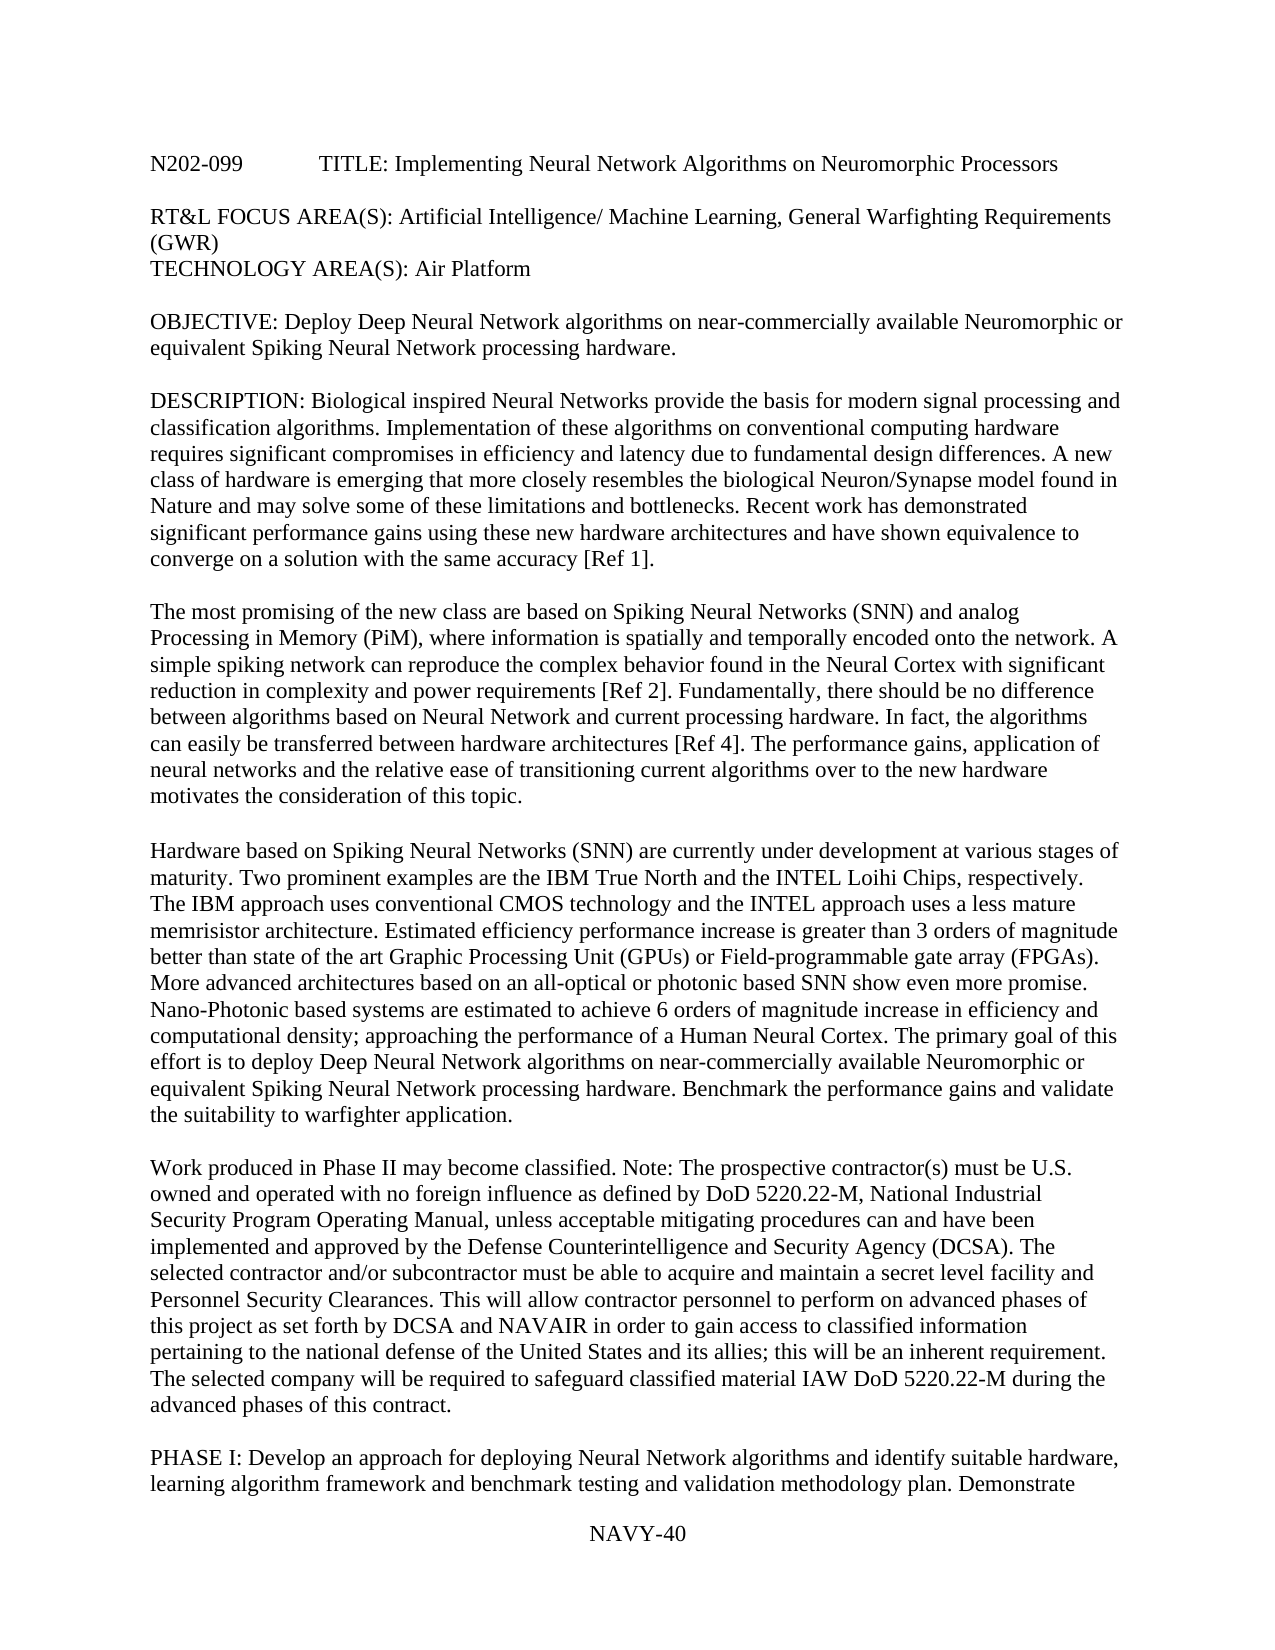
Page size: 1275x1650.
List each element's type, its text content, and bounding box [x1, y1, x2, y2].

text Work produced in Phase II may become classified. Note: The prospective contractor(s) must be U.S. owned and operated with no foreign influence as defined by DoD 5220.22-M, National Industrial Security Program Operating Manual, unless acceptable mitigating procedures can and have been implemented and approved by the Defense Counterintelligence and Security Agency (DCSA). The selected contractor and/or subcontractor must be able to acquire and maintain a secret level facility and Personnel Security Clearances. This will allow contractor personnel to perform on advanced phases of this project as set forth by DCSA and NAVAIR in order to gain access to classified information pertaining to the national defense of the United States and its allies; this will be an inherent requirement. The selected company will be required to safeguard classified material IAW DoD 5220.22-M during the advanced phases of this contract. [150, 1154, 1125, 1417]
text DESCRIPTION: Biological inspired Neural Networks provide the basis for modern signal processing and classification algorithms. Implementation of these algorithms on conventional computing hardware requires significant compromises in efficiency and latency due to fundamental design differences. A new class of hardware is emerging that more closely resembles the biological Neuron/Synapse model found in Nature and may solve some of these limitations and bottlenecks. Recent work has demonstrated significant performance gains using these new hardware architectures and have shown equivalence to converge on a solution with the same accuracy [Ref 1]. [150, 387, 1125, 572]
text TECHNOLOGY AREA(S): Air Platform [150, 255, 1125, 282]
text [150, 1444, 1125, 1496]
text N202-099 TITLE: Implementing Neural Network Algorithms on Neuromorphic Processors [150, 150, 1125, 176]
text OBJECTIVE: Deploy Deep Neural Network algorithms on near-commercially available Neuromorphic or equivalent Spiking Neural Network processing hardware. [150, 308, 1125, 361]
text Hardware based on Spiking Neural Networks (SNN) are currently under development at various stages of maturity. Two prominent examples are the IBM True North and the INTEL Loihi Chips, respectively. The IBM approach uses conventional CMOS technology and the INTEL approach uses a less mature memrisistor architecture. Estimated efficiency performance increase is greater than 3 orders of magnitude better than state of the art Graphic Processing Unit (GPUs) or Field-programmable gate array (FPGAs). More advanced architectures based on an all-optical or photonic based SNN show even more promise. Nano-Photonic based systems are estimated to achieve 6 orders of magnitude increase in efficiency and computational density; approaching the performance of a Human Neural Cortex. The primary goal of this effort is to deploy Deep Neural Network algorithms on near-commercially available Neuromorphic or equivalent Spiking Neural Network processing hardware. Benchmark the performance gains and validate the suitability to warfighter application. [150, 838, 1125, 1127]
text The most promising of the new class are based on Spiking Neural Networks (SNN) and analog Processing in Memory (PiM), where information is spatially and temporally encoded onto the network. A simple spiking network can reproduce the complex behavior found in the Neural Cortex with significant reduction in complexity and power requirements [Ref 2]. Fundamentally, there should be no difference between algorithms based on Neural Network and current processing hardware. In fact, the algorithms can easily be transferred between hardware architectures [Ref 4]. The performance gains, application of neural networks and the relative ease of transitioning current algorithms over to the new hardware motivates the consideration of this topic. [150, 598, 1125, 809]
text RT&L FOCUS AREA(S): Artificial Intelligence/ Machine Learning, General Warfighting Requirements (GWR) [150, 203, 1125, 255]
